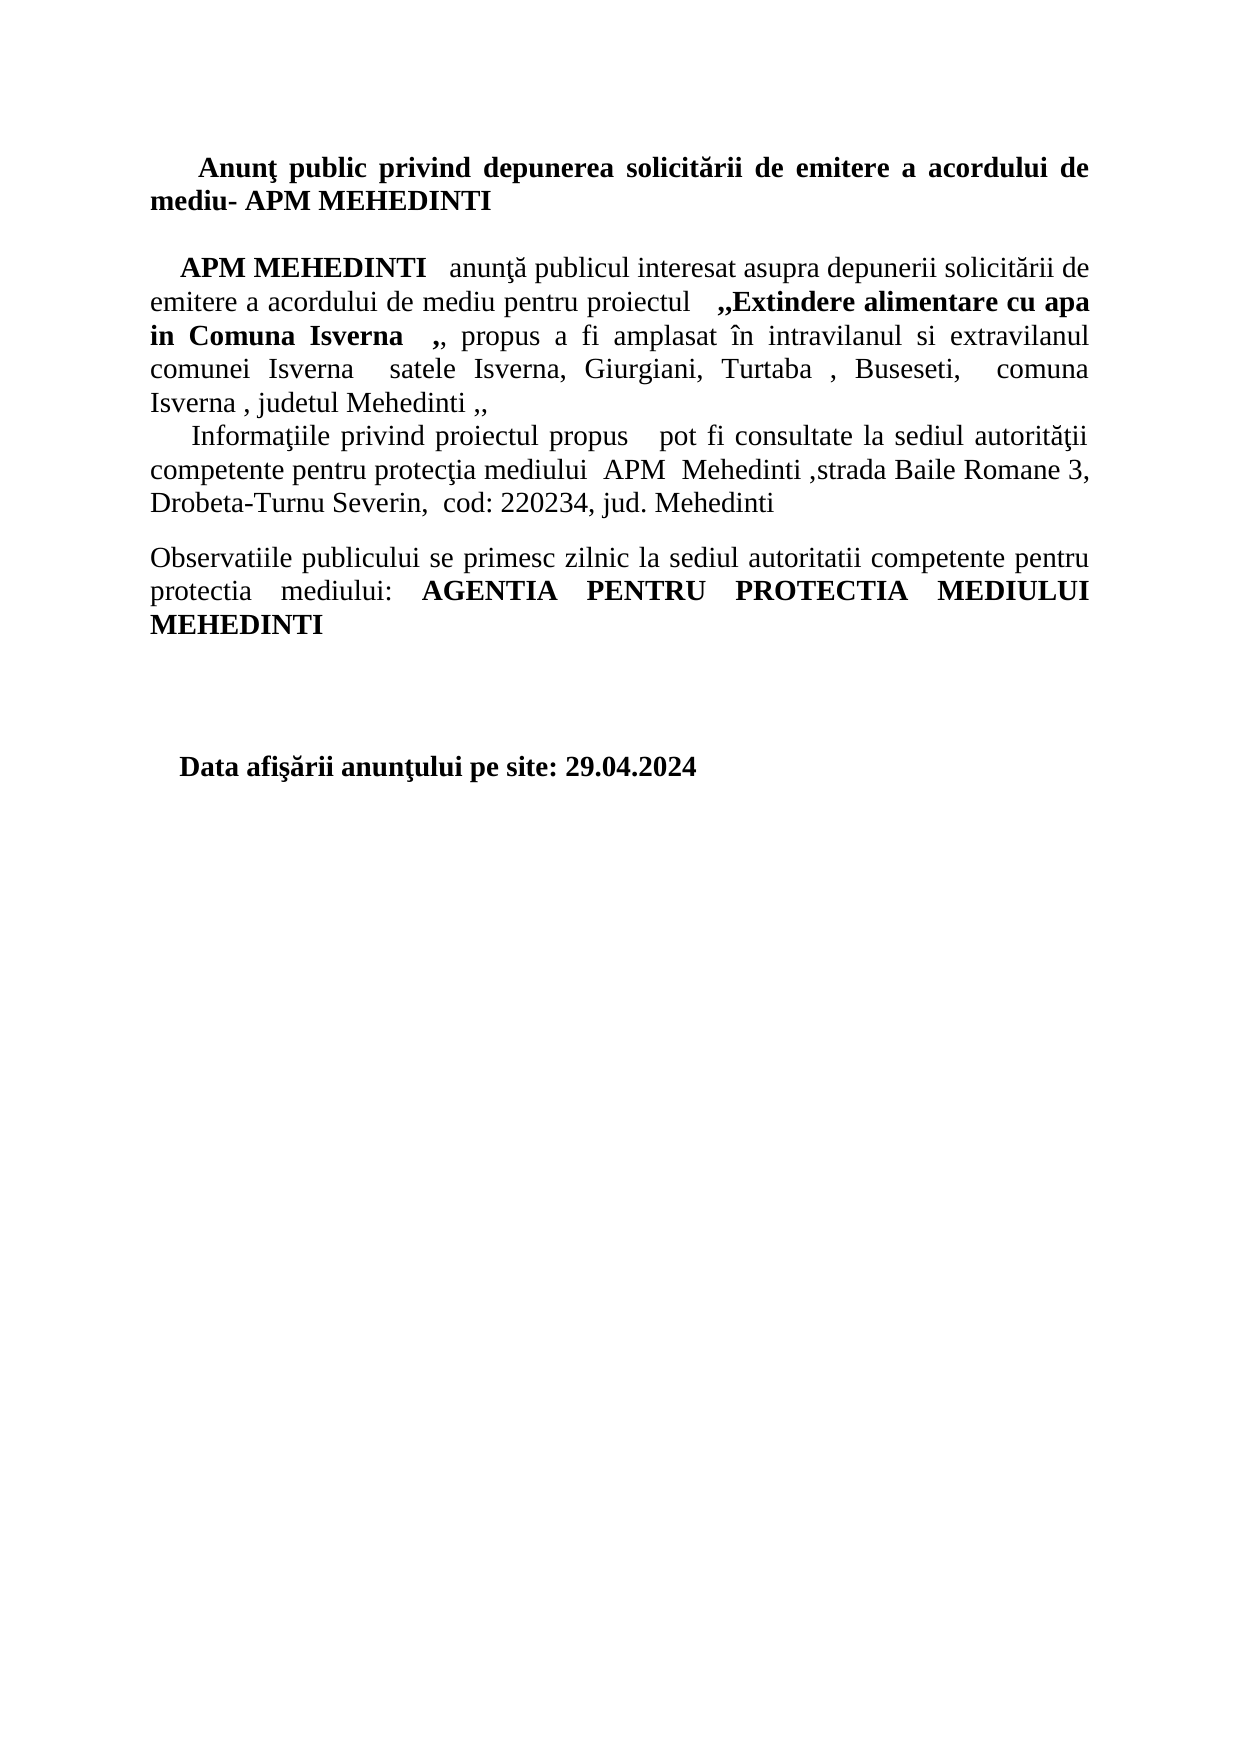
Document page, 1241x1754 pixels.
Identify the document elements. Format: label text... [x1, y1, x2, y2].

text Informaţiile privind proiectul propus pot fi consultate la sediul autorităţii competente pentru protecţia mediului APM Mehedinti ,strada Baile Romane 3, Drobeta-Turnu Severin, cod: 220234, jud. Mehedinti [150, 418, 1090, 519]
text APM MEHEDINTI anunţă publicul interesat asupra depunerii solicitării de emitere a acordului de mediu pentru proiectul ,,Extindere alimentare cu apa in Comuna Isverna ,, propus a fi amplasat în intravilanul si extravilanul comunei Isverna satele Isverna, Giurgiani, Turtaba , Buseseti, comuna Isverna , judetul Mehedinti ,, [150, 251, 1090, 418]
text Data afişării anunţului pe site: 29.04.2024 [150, 749, 1090, 783]
text Observatiile publicului se primesc zilnic la sediul autoritatii competente pentru protectia mediului: AGENTIA PENTRU PROTECTIA MEDIULUI MEHEDINTI [150, 540, 1090, 640]
text Anunţ public privind depunerea solicitării de emitere a acordului de mediu- APM MEHEDINTI [150, 150, 1090, 217]
